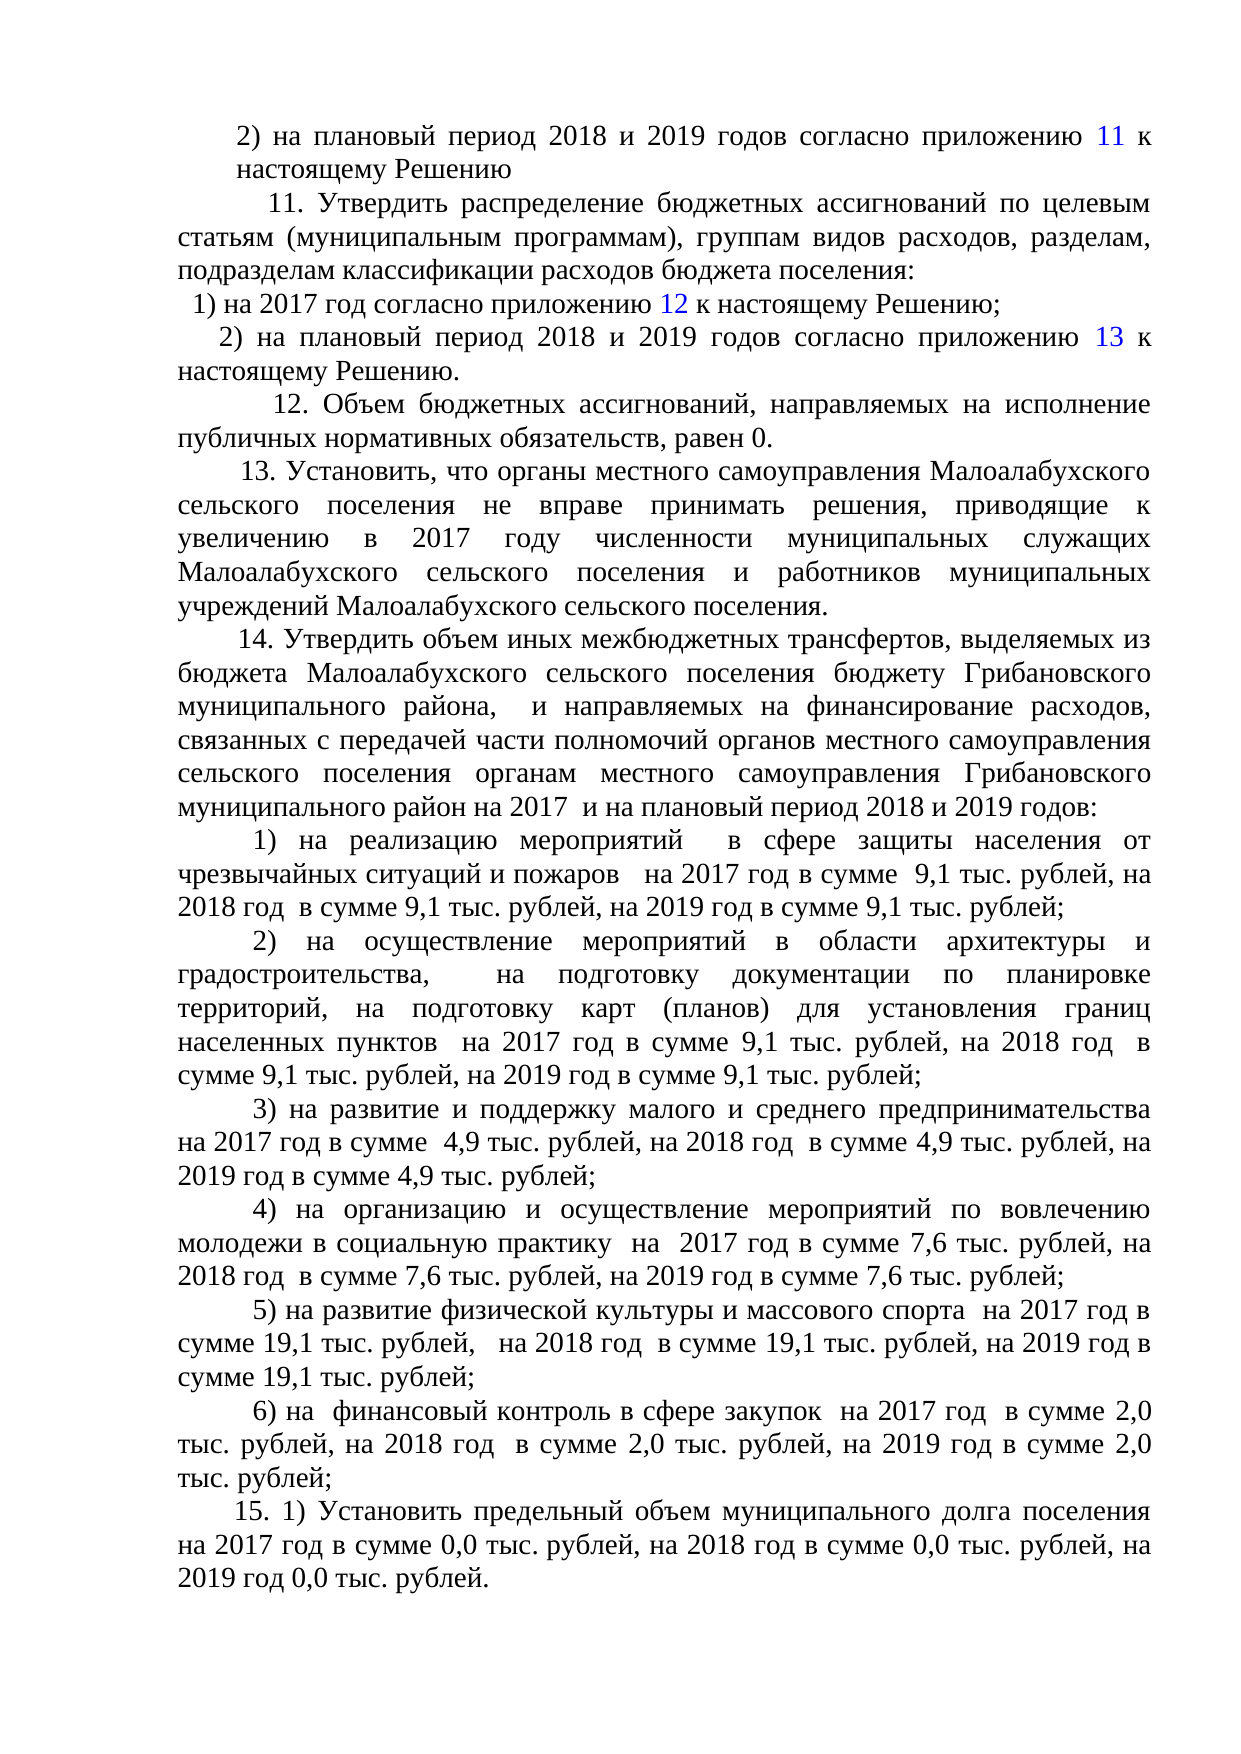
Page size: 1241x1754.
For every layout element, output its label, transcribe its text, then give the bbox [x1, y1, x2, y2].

text 15. 1) Установить предельный объем муниципального долга поселения на 2017 год в сумме 0,0 тыс. рублей, на 2018 год в сумме 0,0 тыс. рублей, на 2019 год 0,0 тыс. рублей. [177, 1493, 1152, 1594]
text 1) на 2017 год согласно приложению 12 к настоящему Решению; [177, 286, 1152, 319]
text 2) на плановый период 2018 и 2019 годов согласно приложению 11 к настоящему Решению [236, 118, 1152, 185]
text 14. Утвердить объем иных межбюджетных трансфертов, выделяемых из бюджета Малоалабухского сельского поселения бюджету Грибановского муниципального района, и направляемых на финансирование расходов, связанных с передачей части полномочий органов местного самоуправления сельского поселения органам местного самоуправления Грибановского муниципального район на 2017 и на плановый период 2018 и 2019 годов: [177, 621, 1152, 822]
text 3) на развитие и поддержку малого и среднего предпринимательства на 2017 год в сумме 4,9 тыс. рублей, на 2018 год в сумме 4,9 тыс. рублей, на 2019 год в сумме 4,9 тыс. рублей; [177, 1091, 1152, 1191]
text 6) на финансовый контроль в сфере закупок на 2017 год в сумме 2,0 тыс. рублей, на 2018 год в сумме 2,0 тыс. рублей, на 2019 год в сумме 2,0 тыс. рублей; [177, 1393, 1152, 1493]
text 13. Установить, что органы местного самоуправления Малоалабухского сельского поселения не вправе принимать решения, приводящие к увеличению в 2017 году численности муниципальных служащих Малоалабухского сельского поселения и работников муниципальных учреждений Малоалабухского сельского поселения. [177, 453, 1152, 621]
text 1) на реализацию мероприятий в сфере защиты населения от чрезвычайных ситуаций и пожаров на 2017 год в сумме 9,1 тыс. рублей, на 2018 год в сумме 9,1 тыс. рублей, на 2019 год в сумме 9,1 тыс. рублей; [177, 822, 1152, 923]
text 2) на плановый период 2018 и 2019 годов согласно приложению 13 к настоящему Решению. [177, 319, 1152, 386]
text 12. Объем бюджетных ассигнований, направляемых на исполнение публичных нормативных обязательств, равен 0. [177, 386, 1152, 453]
text 11. Утвердить распределение бюджетных ассигнований по целевым статьям (муниципальным программам), группам видов расходов, разделам, подразделам классификации расходов бюджета поселения: [177, 185, 1152, 286]
text 2) на осуществление мероприятий в области архитектуры и градостроительства, на подготовку документации по планировке территорий, на подготовку карт (планов) для установления границ населенных пунктов на 2017 год в сумме 9,1 тыс. рублей, на 2018 год в сумме 9,1 тыс. рублей, на 2019 год в сумме 9,1 тыс. рублей; [177, 923, 1152, 1091]
text 5) на развитие физической культуры и массового спорта на 2017 год в сумме 19,1 тыс. рублей, на 2018 год в сумме 19,1 тыс. рублей, на 2019 год в сумме 19,1 тыс. рублей; [177, 1292, 1152, 1393]
text 4) на организацию и осуществление мероприятий по вовлечению молодежи в социальную практику на 2017 год в сумме 7,6 тыс. рублей, на 2018 год в сумме 7,6 тыс. рублей, на 2019 год в сумме 7,6 тыс. рублей; [177, 1191, 1152, 1292]
